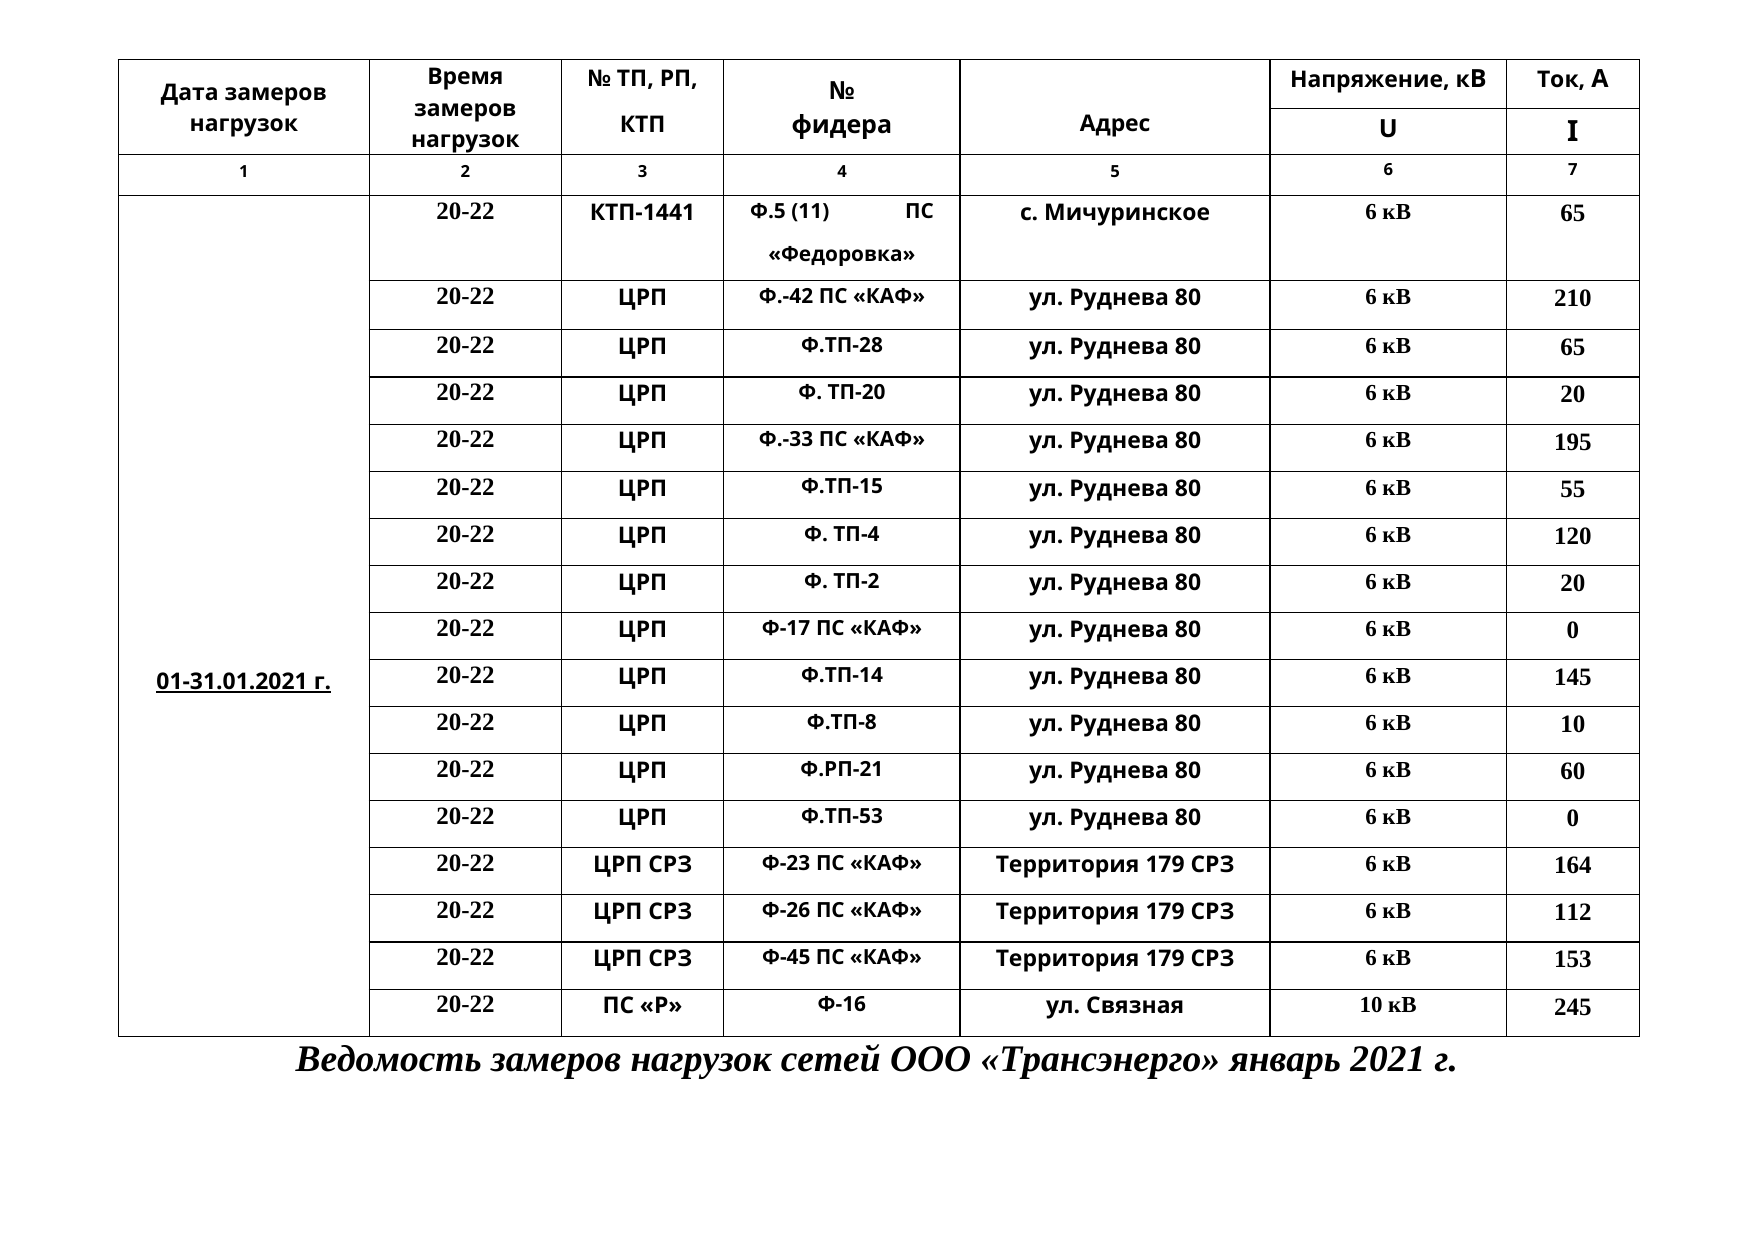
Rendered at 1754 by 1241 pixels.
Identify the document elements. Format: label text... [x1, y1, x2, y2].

table_cell 10 кВ [1271, 990, 1506, 1036]
table_cell ПС «Р» [562, 990, 723, 1036]
table_cell 20-22 [370, 378, 561, 423]
table_cell 164 [1507, 848, 1639, 894]
table_cell 20-22 [370, 990, 561, 1036]
table_cell ЦРП СРЗ [562, 943, 723, 988]
table_cell ЦРП [562, 378, 723, 423]
table_cell 153 [1507, 943, 1639, 988]
table_cell ЦРП [562, 519, 723, 565]
table_cell 195 [1507, 425, 1639, 471]
table_cell 6 кВ [1271, 281, 1506, 329]
table_cell Ф-16 [724, 990, 959, 1036]
table_header Напряжение, кВ [1271, 60, 1506, 107]
table_cell 20-22 [370, 895, 561, 941]
table_cell ул. Руднева 80 [961, 566, 1269, 612]
table_cell ул. Руднева 80 [961, 754, 1269, 800]
table_cell Ф-23 ПС «КАФ» [724, 848, 959, 894]
table_cell ул. Руднева 80 [961, 519, 1269, 565]
table_cell 01-31.01.2021 г. [119, 196, 369, 1036]
table_cell 20-22 [370, 613, 561, 659]
table_cell 55 [1507, 472, 1639, 518]
table_cell Ф.РП-21 [724, 754, 959, 800]
table_cell ЦРП [562, 801, 723, 847]
table_cell U [1271, 109, 1506, 154]
table_cell Ф-26 ПС «КАФ» [724, 895, 959, 941]
table_cell ЦРП [562, 281, 723, 329]
table_cell 4 [724, 155, 959, 195]
table_cell ЦРП СРЗ [562, 848, 723, 894]
table_cell ЦРП [562, 754, 723, 800]
table_cell ул. Руднева 80 [961, 472, 1269, 518]
table_cell ул. Руднева 80 [961, 425, 1269, 471]
table_cell Ф. ТП-2 [724, 566, 959, 612]
table_cell 6 кВ [1271, 330, 1506, 376]
table_cell 120 [1507, 519, 1639, 565]
table_cell Ф. ТП-4 [724, 519, 959, 565]
table_cell с. Мичуринское [961, 196, 1269, 280]
table_cell 65 [1507, 330, 1639, 376]
table_cell 6 кВ [1271, 848, 1506, 894]
table_cell 20-22 [370, 425, 561, 471]
table_cell ЦРП СРЗ [562, 895, 723, 941]
table_cell 65 [1507, 196, 1639, 280]
table_header Адрес [961, 60, 1269, 154]
table_cell I [1507, 109, 1639, 154]
table_cell 6 кВ [1271, 425, 1506, 471]
table_cell Территория 179 СРЗ [961, 848, 1269, 894]
table_cell 10 [1507, 707, 1639, 753]
table_cell ЦРП [562, 566, 723, 612]
table_header Ток, А [1507, 60, 1639, 107]
table_cell 6 кВ [1271, 660, 1506, 706]
table_cell 20-22 [370, 330, 561, 376]
table_cell ЦРП [562, 425, 723, 471]
table_cell ул. Руднева 80 [961, 330, 1269, 376]
table_cell ул. Руднева 80 [961, 801, 1269, 847]
table_cell Ф-17 ПС «КАФ» [724, 613, 959, 659]
table_cell 6 кВ [1271, 895, 1506, 941]
table_cell 7 [1507, 155, 1639, 195]
table_cell 20-22 [370, 519, 561, 565]
table_cell 5 [961, 155, 1269, 195]
table_cell 6 кВ [1271, 196, 1506, 280]
table_cell 3 [562, 155, 723, 195]
table_cell ул. Руднева 80 [961, 707, 1269, 753]
text Ведомость замеров нагрузок сетей ООО «Трансэнерго» январь 2021 г. [118, 1037, 1636, 1080]
table_cell 20-22 [370, 472, 561, 518]
table_cell 145 [1507, 660, 1639, 706]
table_header Время замеров нагрузок [370, 60, 561, 154]
table_cell ЦРП [562, 330, 723, 376]
table_cell Ф.ТП-28 [724, 330, 959, 376]
table_cell 20-22 [370, 707, 561, 753]
table_cell 6 кВ [1271, 566, 1506, 612]
table_cell 6 кВ [1271, 943, 1506, 988]
table_cell ул. Связная [961, 990, 1269, 1036]
table_cell 245 [1507, 990, 1639, 1036]
table_cell Территория 179 СРЗ [961, 943, 1269, 988]
table_header Дата замеров нагрузок [119, 60, 369, 154]
table_header № ТП, РП, КТП [562, 60, 723, 154]
table_cell ЦРП [562, 613, 723, 659]
table_cell 0 [1507, 613, 1639, 659]
table_cell 210 [1507, 281, 1639, 329]
table_cell 6 кВ [1271, 472, 1506, 518]
table_cell ЦРП [562, 660, 723, 706]
table_cell ЦРП [562, 472, 723, 518]
table_cell Ф.ТП-8 [724, 707, 959, 753]
table_cell Ф.-33 ПС «КАФ» [724, 425, 959, 471]
table_cell Территория 179 СРЗ [961, 895, 1269, 941]
table_cell ул. Руднева 80 [961, 660, 1269, 706]
table_cell КТП-1441 [562, 196, 723, 280]
table_cell 20-22 [370, 801, 561, 847]
table_cell 6 кВ [1271, 378, 1506, 423]
table_cell 20-22 [370, 660, 561, 706]
table_header № фидера [724, 60, 959, 154]
table_cell Ф.ТП-15 [724, 472, 959, 518]
table_cell Ф.5 (11) ПС «Федоровка» [724, 196, 959, 280]
table_cell 112 [1507, 895, 1639, 941]
table_cell 6 кВ [1271, 754, 1506, 800]
table_cell 20-22 [370, 943, 561, 988]
table_cell 20-22 [370, 196, 561, 280]
table_cell 2 [370, 155, 561, 195]
table_cell 6 кВ [1271, 707, 1506, 753]
table_cell Ф.ТП-14 [724, 660, 959, 706]
table_cell 20-22 [370, 848, 561, 894]
table_cell 6 [1271, 155, 1506, 195]
table_cell 20-22 [370, 281, 561, 329]
table_cell 20-22 [370, 754, 561, 800]
table_cell 6 кВ [1271, 519, 1506, 565]
table_cell Ф.-42 ПС «КАФ» [724, 281, 959, 329]
table_cell 6 кВ [1271, 801, 1506, 847]
table_cell 20 [1507, 378, 1639, 423]
table_cell 1 [119, 155, 369, 195]
table_cell 6 кВ [1271, 613, 1506, 659]
table_cell 20 [1507, 566, 1639, 612]
table_cell ул. Руднева 80 [961, 613, 1269, 659]
table_cell Ф. ТП-20 [724, 378, 959, 423]
table_cell ул. Руднева 80 [961, 378, 1269, 423]
table_cell Ф-45 ПС «КАФ» [724, 943, 959, 988]
table_cell 20-22 [370, 566, 561, 612]
table_cell ул. Руднева 80 [961, 281, 1269, 329]
table_cell Ф.ТП-53 [724, 801, 959, 847]
table_cell ЦРП [562, 707, 723, 753]
table_cell 0 [1507, 801, 1639, 847]
table_cell 60 [1507, 754, 1639, 800]
